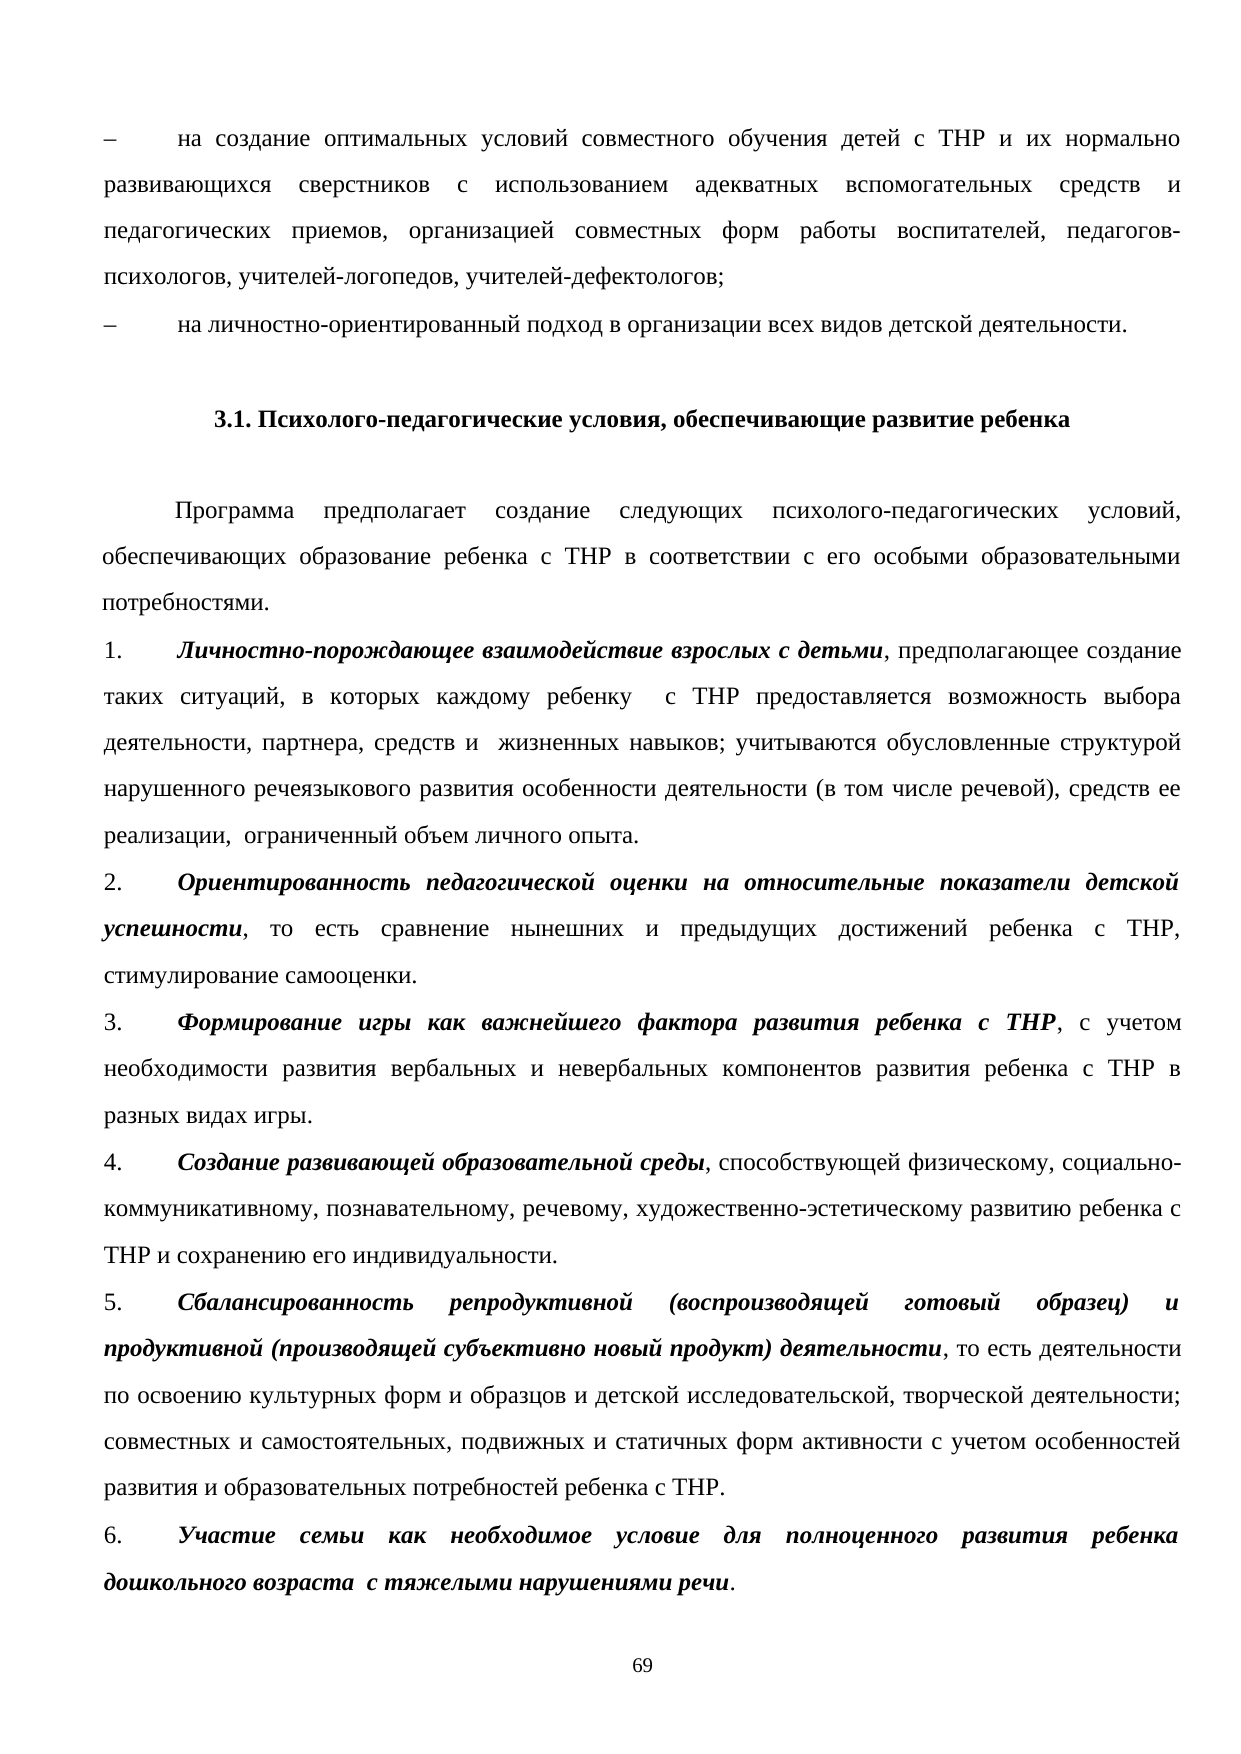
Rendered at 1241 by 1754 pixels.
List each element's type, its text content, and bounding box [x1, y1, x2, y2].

list на личностно-ориентированный подход в организации всех видов детской деятельности. [103, 309, 1182, 338]
list Формирование игры как важнейшего фактора развития ребенка с ТНР, с учетом необходимости развития вербальных и невербальных компонентов развития ребенка с ТНР в разных видах игры. [103, 1007, 1182, 1128]
subtitle 3.1. Психолого-педагогические условия, обеспечивающие развитие ребенка [176, 404, 1108, 433]
list Участие семьи как необходимое условие для полноценного развития ребенка дошкольного возраста с тяжелыми нарушениями речи. [103, 1520, 1182, 1596]
list Сбалансированность репродуктивной (воспроизводящей готовый образец) и продуктивной (производящей субъективно новый продукт) деятельности, то есть деятельности по освоению культурных форм и образцов и детской исследовательской, творческой деятельности; совместных и самостоятельных, подвижных и статичных форм активности с учетом особенностей развития и образовательных потребностей ребенка с ТНР. [103, 1287, 1182, 1501]
list Создание развивающей образовательной среды, способствующей физическому, социально-коммуникативному, познавательному, речевому, художественно-эстетическому развитию ребенка с ТНР и сохранению его индивидуальности. [103, 1147, 1182, 1268]
list Личностно-порождающее взаимодействие взрослых с детьми, предполагающее создание таких ситуаций, в которых каждому ребенку с ТНР предоставляется возможность выбора деятельности, партнера, средств и жизненных навыков; учитываются обусловленные структурой нарушенного речеязыкового развития особенности деятельности (в том числе речевой), средств ее реализации, ограниченный объем личного опыта. [103, 635, 1182, 848]
list на создание оптимальных условий совместного обучения детей с ТНР и их нормально развивающихся сверстников с использованием адекватных вспомогательных средств и педагогических приемов, организацией совместных форм работы воспитателей, педагогов-психологов, учителей-логопедов, учителей-дефектологов; [103, 123, 1182, 290]
text Программа предполагает создание следующих психолого-педагогических условий, обеспечивающих образование ребенка с ТНР в соответствии с его особыми образовательными потребностями. [102, 495, 1182, 616]
list Ориентированность педагогической оценки на относительные показатели детской успешности, то есть сравнение нынешних и предыдущих достижений ребенка с ТНР, стимулирование самооценки. [103, 867, 1182, 988]
